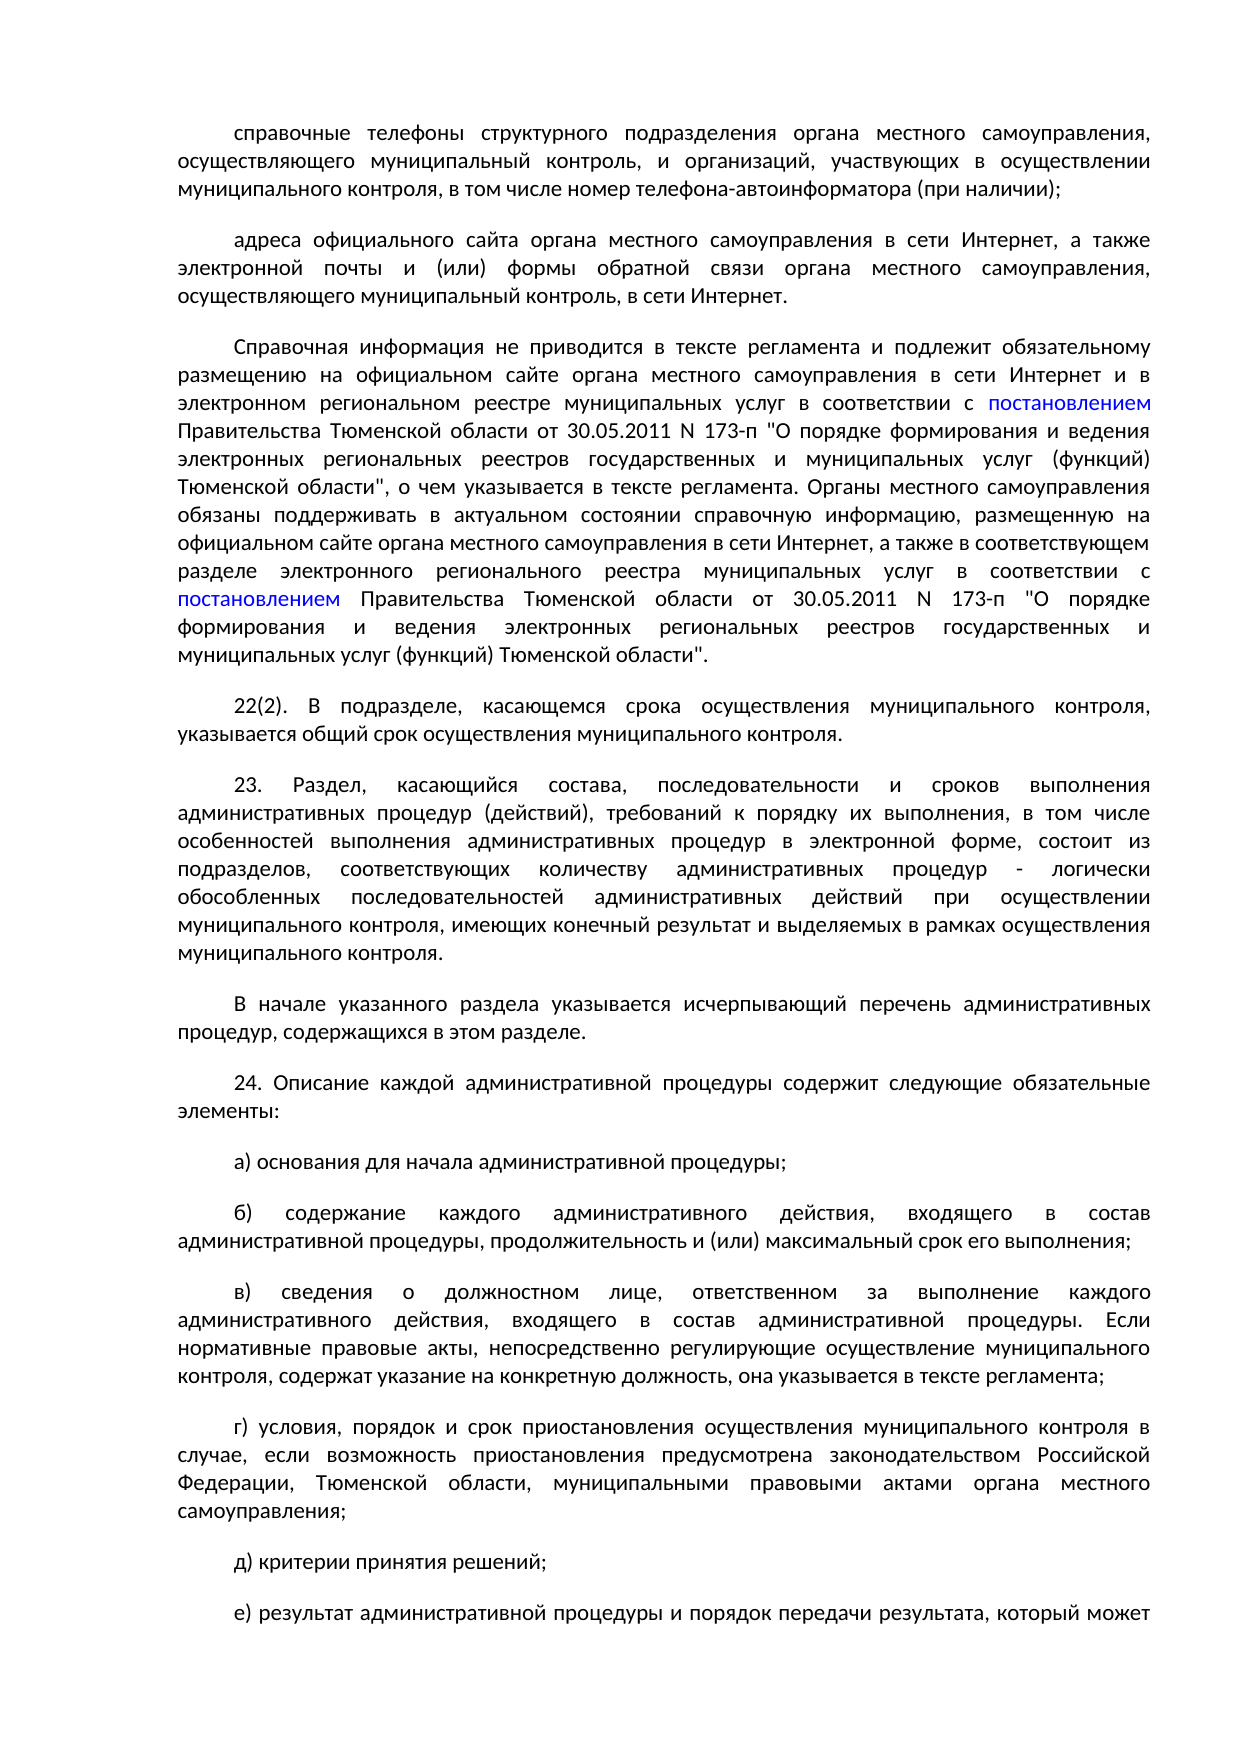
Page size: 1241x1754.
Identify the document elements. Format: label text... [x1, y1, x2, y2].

text в) сведения о должностном лице, ответственном за выполнение каждого административного действия, входящего в состав административной процедуры. Если нормативные правовые акты, непосредственно регулирующие осуществление муниципального контроля, содержат указание на конкретную должность, она указывается в тексте регламента; [177, 1277, 1152, 1389]
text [177, 1598, 1152, 1626]
text 22(2). В подразделе, касающемся срока осуществления муниципального контроля, указывается общий срок осуществления муниципального контроля. [177, 691, 1152, 747]
text д) критерии принятия решений; [177, 1547, 1152, 1575]
text б) содержание каждого административного действия, входящего в состав административной процедуры, продолжительность и (или) максимальный срок его выполнения; [177, 1198, 1152, 1254]
text Справочная информация не приводится в тексте регламента и подлежит обязательному размещению на официальном сайте органа местного самоуправления в сети Интернет и в электронном региональном реестре муниципальных услуг в соответствии с постановлением Правительства Тюменской области от 30.05.2011 N 173-п "О порядке формирования и ведения электронных региональных реестров государственных и муниципальных услуг (функций) Тюменской области", о чем указывается в тексте регламента. Органы местного самоуправления обязаны поддерживать в актуальном состоянии справочную информацию, размещенную на официальном сайте органа местного самоуправления в сети Интернет, а также в соответствующем разделе электронного регионального реестра муниципальных услуг в соответствии с постановлением Правительства Тюменской области от 30.05.2011 N 173-п "О порядке формирования и ведения электронных региональных реестров государственных и муниципальных услуг (функций) Тюменской области". [177, 332, 1152, 668]
text справочные телефоны структурного подразделения органа местного самоуправления, осуществляющего муниципальный контроль, и организаций, участвующих в осуществлении муниципального контроля, в том числе номер телефона-автоинформатора (при наличии); [177, 118, 1152, 202]
text В начале указанного раздела указывается исчерпывающий перечень административных процедур, содержащихся в этом разделе. [177, 989, 1152, 1045]
text адреса официального сайта органа местного самоуправления в сети Интернет, а также электронной почты и (или) формы обратной связи органа местного самоуправления, осуществляющего муниципальный контроль, в сети Интернет. [177, 225, 1152, 309]
text 23. Раздел, касающийся состава, последовательности и сроков выполнения административных процедур (действий), требований к порядку их выполнения, в том числе особенностей выполнения административных процедур в электронной форме, состоит из подразделов, соответствующих количеству административных процедур - логически обособленных последовательностей административных действий при осуществлении муниципального контроля, имеющих конечный результат и выделяемых в рамках осуществления муниципального контроля. [177, 770, 1152, 966]
text г) условия, порядок и срок приостановления осуществления муниципального контроля в случае, если возможность приостановления предусмотрена законодательством Российской Федерации, Тюменской области, муниципальными правовыми актами органа местного самоуправления; [177, 1412, 1152, 1524]
text а) основания для начала административной процедуры; [177, 1147, 1152, 1175]
text 24. Описание каждой административной процедуры содержит следующие обязательные элементы: [177, 1068, 1152, 1124]
